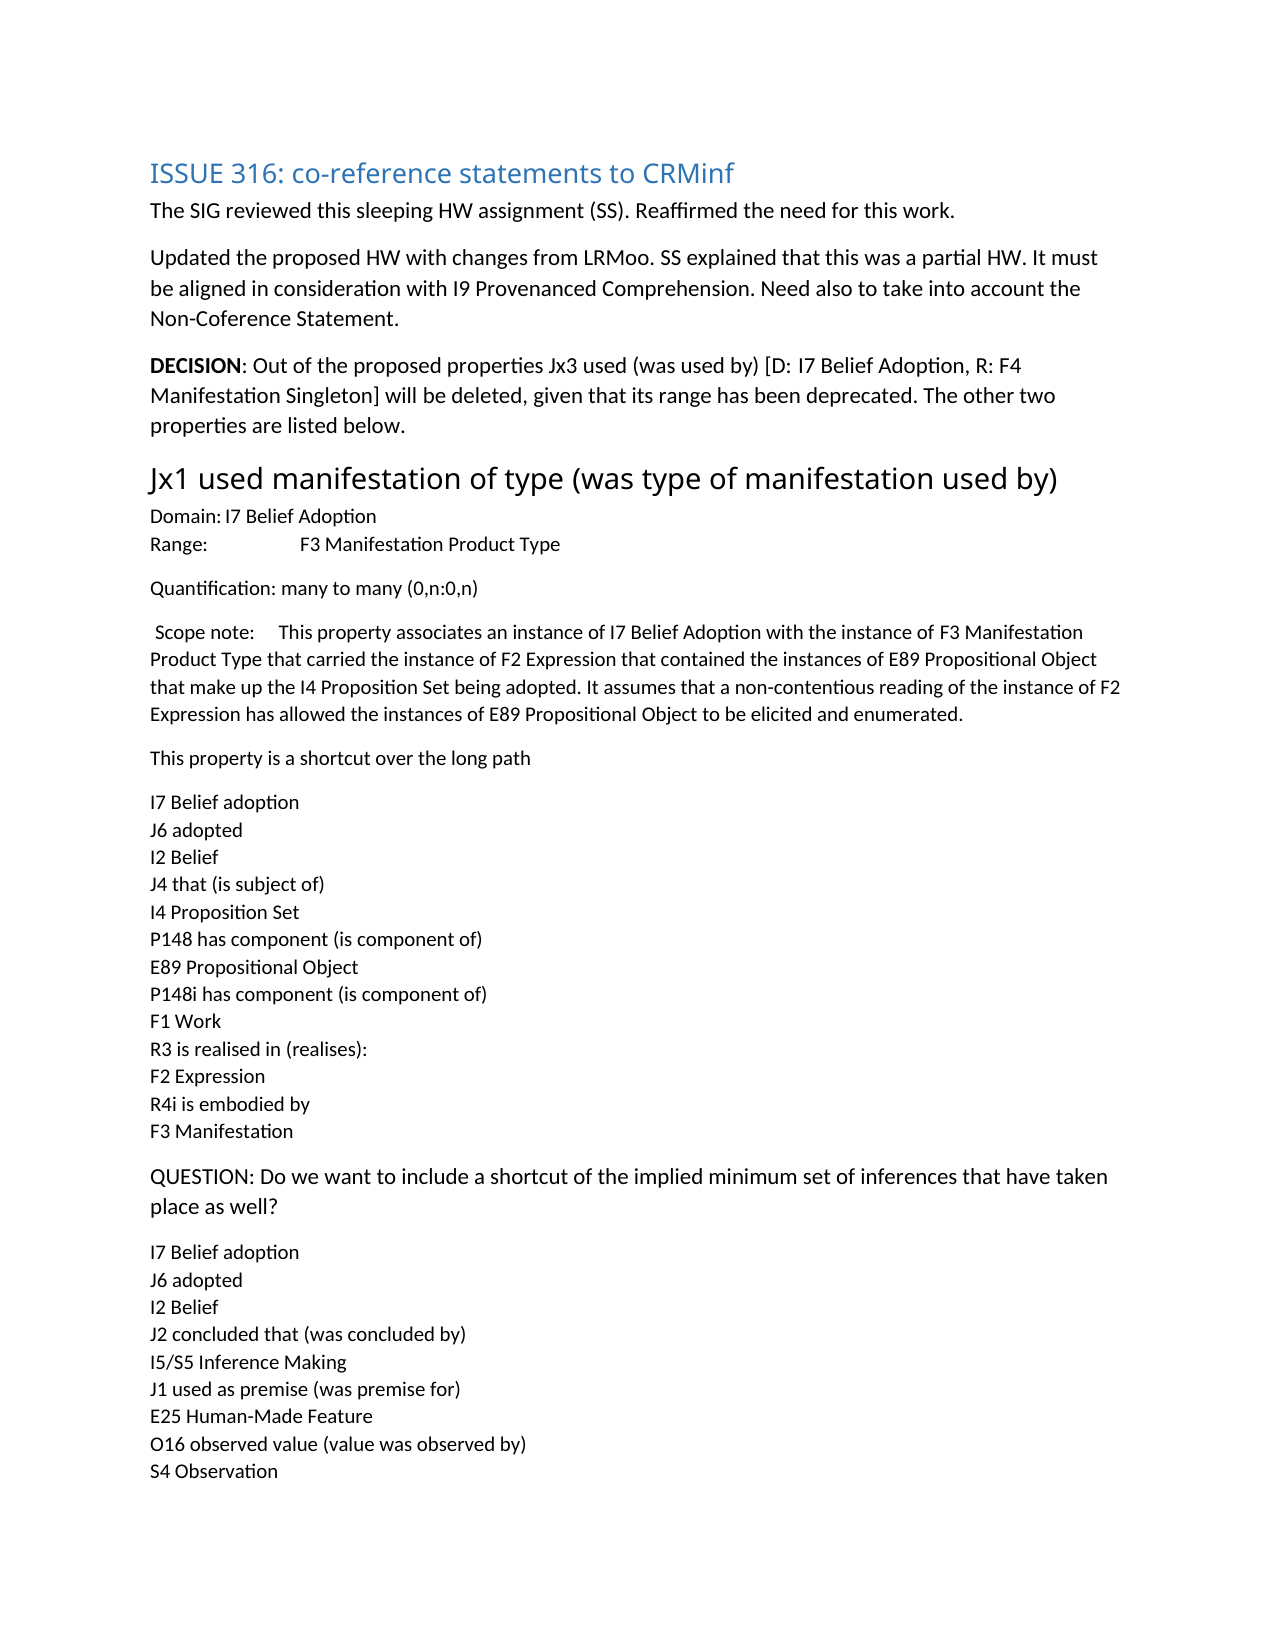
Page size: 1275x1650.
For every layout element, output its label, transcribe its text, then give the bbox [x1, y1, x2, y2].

text F3 Manifestation [150, 1118, 1125, 1144]
text P148 has component (is component of) [150, 926, 1125, 952]
text I4 Proposition Set [150, 899, 1125, 924]
text I7 Belief adoption [150, 1239, 1125, 1265]
text Quantification: many to many (0,n:0,n) [150, 575, 1125, 601]
text F1 Work [150, 1009, 1125, 1034]
text F2 Expression [150, 1063, 1125, 1089]
text R3 is realised in (realises): [150, 1036, 1125, 1061]
text The SIG reviewed this sleeping HW assignment (SS). Reaffirmed the need for this work. [150, 197, 1125, 224]
text QUESTION: Do we want to include a shortcut of the implied minimum set of inferences that have taken place as well? [150, 1162, 1125, 1221]
text Updated the proposed HW with changes from LRMoo. SS explained that this was a partial HW. It must be aligned in consideration with I9 Provenanced Comprehension. Need also to take into account the Non-Coference Statement. [150, 243, 1125, 332]
text I2 Belief [150, 1294, 1125, 1319]
subtitle ISSUE 316: co-reference statements to CRMinf [150, 154, 1125, 191]
text Domain: I7 Belief Adoption [150, 504, 1125, 529]
text O16 observed value (value was observed by) [150, 1431, 1125, 1457]
text I7 Belief adoption [150, 789, 1125, 815]
text J4 that (is subject of) [150, 872, 1125, 897]
text I2 Belief [150, 844, 1125, 870]
text DECISION: Out of the proposed properties Jx3 used (was used by) [D: I7 Belief Adoption, R: F4 Manifestation Singleton] will be deleted, given that its range has been deprecated. The other two properties are listed below. [150, 351, 1125, 439]
text Scope note: This property associates an instance of I7 Belief Adoption with the instance of F3 Manifestation Product Type that carried the instance of F2 Expression that contained the instances of E89 Propositional Object that make up the I4 Proposition Set being adopted. It assumes that a non-contentious reading of the instance of F2 Expression has allowed the instances of E89 Propositional Object to be elicited and enumerated. [150, 619, 1125, 727]
text J2 concluded that (was concluded by) [150, 1322, 1125, 1347]
text This property is a shortcut over the long path [150, 745, 1125, 771]
text P148i has component (is component of) [150, 981, 1125, 1007]
text I5/S5 Inference Making [150, 1349, 1125, 1374]
text Range: F3 Manifestation Product Type [150, 531, 1125, 556]
text J1 used as premise (was premise for) [150, 1376, 1125, 1402]
text E89 Propositional Object [150, 954, 1125, 979]
text R4i is embodied by [150, 1091, 1125, 1116]
text E25 Human-Made Feature [150, 1404, 1125, 1429]
text J6 adopted [150, 1267, 1125, 1292]
text S4 Observation [150, 1458, 1125, 1484]
text J6 adopted [150, 817, 1125, 842]
subtitle Jx1 used manifestation of type (was type of manifestation used by) [150, 458, 1125, 498]
